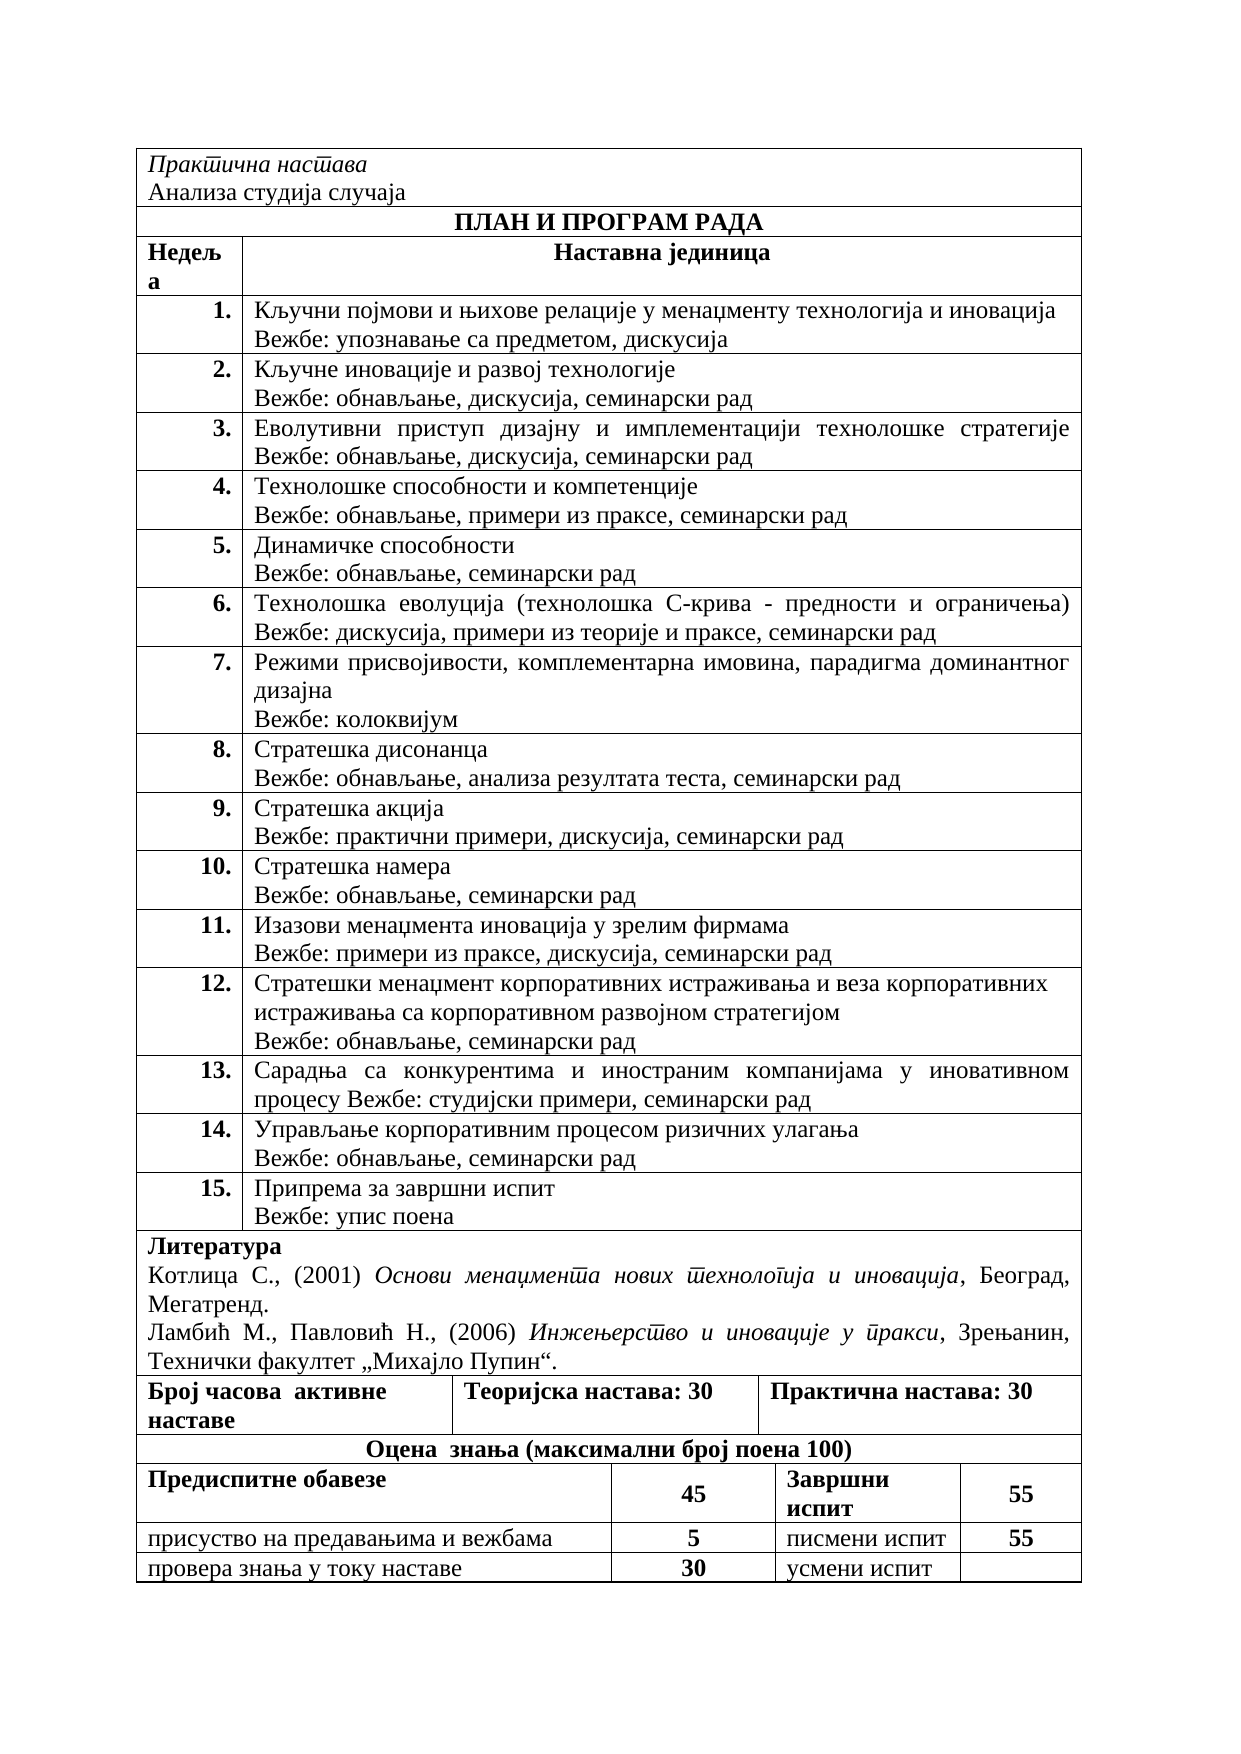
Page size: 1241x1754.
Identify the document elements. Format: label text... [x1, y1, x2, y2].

table_cell Број часова активне наставе [137, 1376, 452, 1433]
table_cell Динамичке способности Вежбе: обнављање, семинарски рад [243, 530, 1081, 587]
table_cell Предиспитне обавезе [137, 1464, 611, 1522]
table_cell Кључне иновације и развој технологије Вежбе: обнављање, дискусија, семинарски рад [243, 354, 1081, 412]
table_cell усмени испит [776, 1553, 960, 1581]
table_cell Теоријска настава: 30 [453, 1376, 758, 1433]
table_cell [961, 1553, 1081, 1581]
table_cell Стратешка акција Вежбе: практични примери, дискусија, семинарски рад [243, 793, 1081, 850]
table_cell Еволутивни приступ дизајну и имплементацији технолошке стратегије Вежбе: обнављање, дискусија, семинарски рад [243, 413, 1081, 470]
table_cell Сарадња са конкурентима и иностраним компанијама у иновативном процесу Вежбе: студијски примери, семинарски рад [243, 1056, 1081, 1113]
table_cell 5 [612, 1523, 775, 1552]
table_cell Технолошка еволуција (технолошка С-крива - предности и ограничења) Вежбе: дискусија, примери из теорије и праксе, семинарски рад [243, 588, 1081, 646]
table_cell 2. [137, 354, 242, 412]
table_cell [137, 149, 1081, 206]
table_cell присуство на предавањима и вежбама [137, 1523, 611, 1552]
table_cell 9. [137, 793, 242, 850]
table_cell Изазови менаџмента иновација у зрелим фирмама Вежбе: примери из праксе, дискусија, семинарски рад [243, 910, 1081, 967]
table_cell Стратешки менаџмент корпоративних истраживања и веза корпоративних истраживања са корпоративном развојном стратегијом Вежбе: обнављање, семинарски рад [243, 968, 1081, 1054]
table_cell 10. [137, 851, 242, 909]
table_cell 8. [137, 734, 242, 792]
table_cell 45 [612, 1464, 775, 1522]
table_cell Оцена знања (максимални број поена 100) [137, 1435, 1081, 1463]
table_cell Режими присвојивости, комплементарна имовина, парадигма доминантног дизајна Вежбе: колоквијум [243, 647, 1081, 733]
table_cell Наставна јединица [243, 237, 1081, 294]
table_cell 55 [961, 1523, 1081, 1552]
table_cell 7. [137, 647, 242, 733]
table_cell 3. [137, 413, 242, 470]
table_cell 13. [137, 1056, 242, 1113]
table_cell Кључни појмови и њихове релације у менаџменту технологија и иновација Вежбе: упознавање са предметом, дискусија [243, 296, 1081, 353]
table_cell 6. [137, 588, 242, 646]
table_cell Практична настава: 30 [759, 1376, 1081, 1433]
table_cell Припрема за завршни испит Вежбе: упис поена [243, 1173, 1081, 1230]
table_cell 1. [137, 296, 242, 353]
table_cell 55 [961, 1464, 1081, 1522]
table_cell Управљање корпоративним процесом ризичних улагања Вежбе: обнављање, семинарски рад [243, 1114, 1081, 1172]
table_cell писмени испит [776, 1523, 960, 1552]
table_cell 5. [137, 530, 242, 587]
table_cell Стратешка намера Вежбе: обнављање, семинарски рад [243, 851, 1081, 909]
table_cell 15. [137, 1173, 242, 1230]
table_cell Литература Котлица С., (2001) Основи менаџмента нових технологија и иновација, Београд, Мегатренд. Ламбић М., Павловић Н., (2006) Инжењерство и иновације у пракси, Зрењанин, Технички факултет „Михајло Пупин“. [137, 1231, 1081, 1375]
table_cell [137, 1553, 611, 1581]
table_cell 4. [137, 471, 242, 529]
table_cell 12. [137, 968, 242, 1054]
table_cell 30 [612, 1553, 775, 1581]
table_cell Недеља [137, 237, 242, 294]
table_cell ПЛАН И ПРОГРАМ РАДА [137, 207, 1081, 236]
table_cell 11. [137, 910, 242, 967]
table_cell 14. [137, 1114, 242, 1172]
table_cell Стратешка дисонанца Вежбе: обнављање, анализа резултата теста, семинарски рад [243, 734, 1081, 792]
table_cell Завршни испит [776, 1464, 960, 1522]
table_cell Технолошке способности и компетенције Вежбе: обнављање, примери из праксе, семинарски рад [243, 471, 1081, 529]
